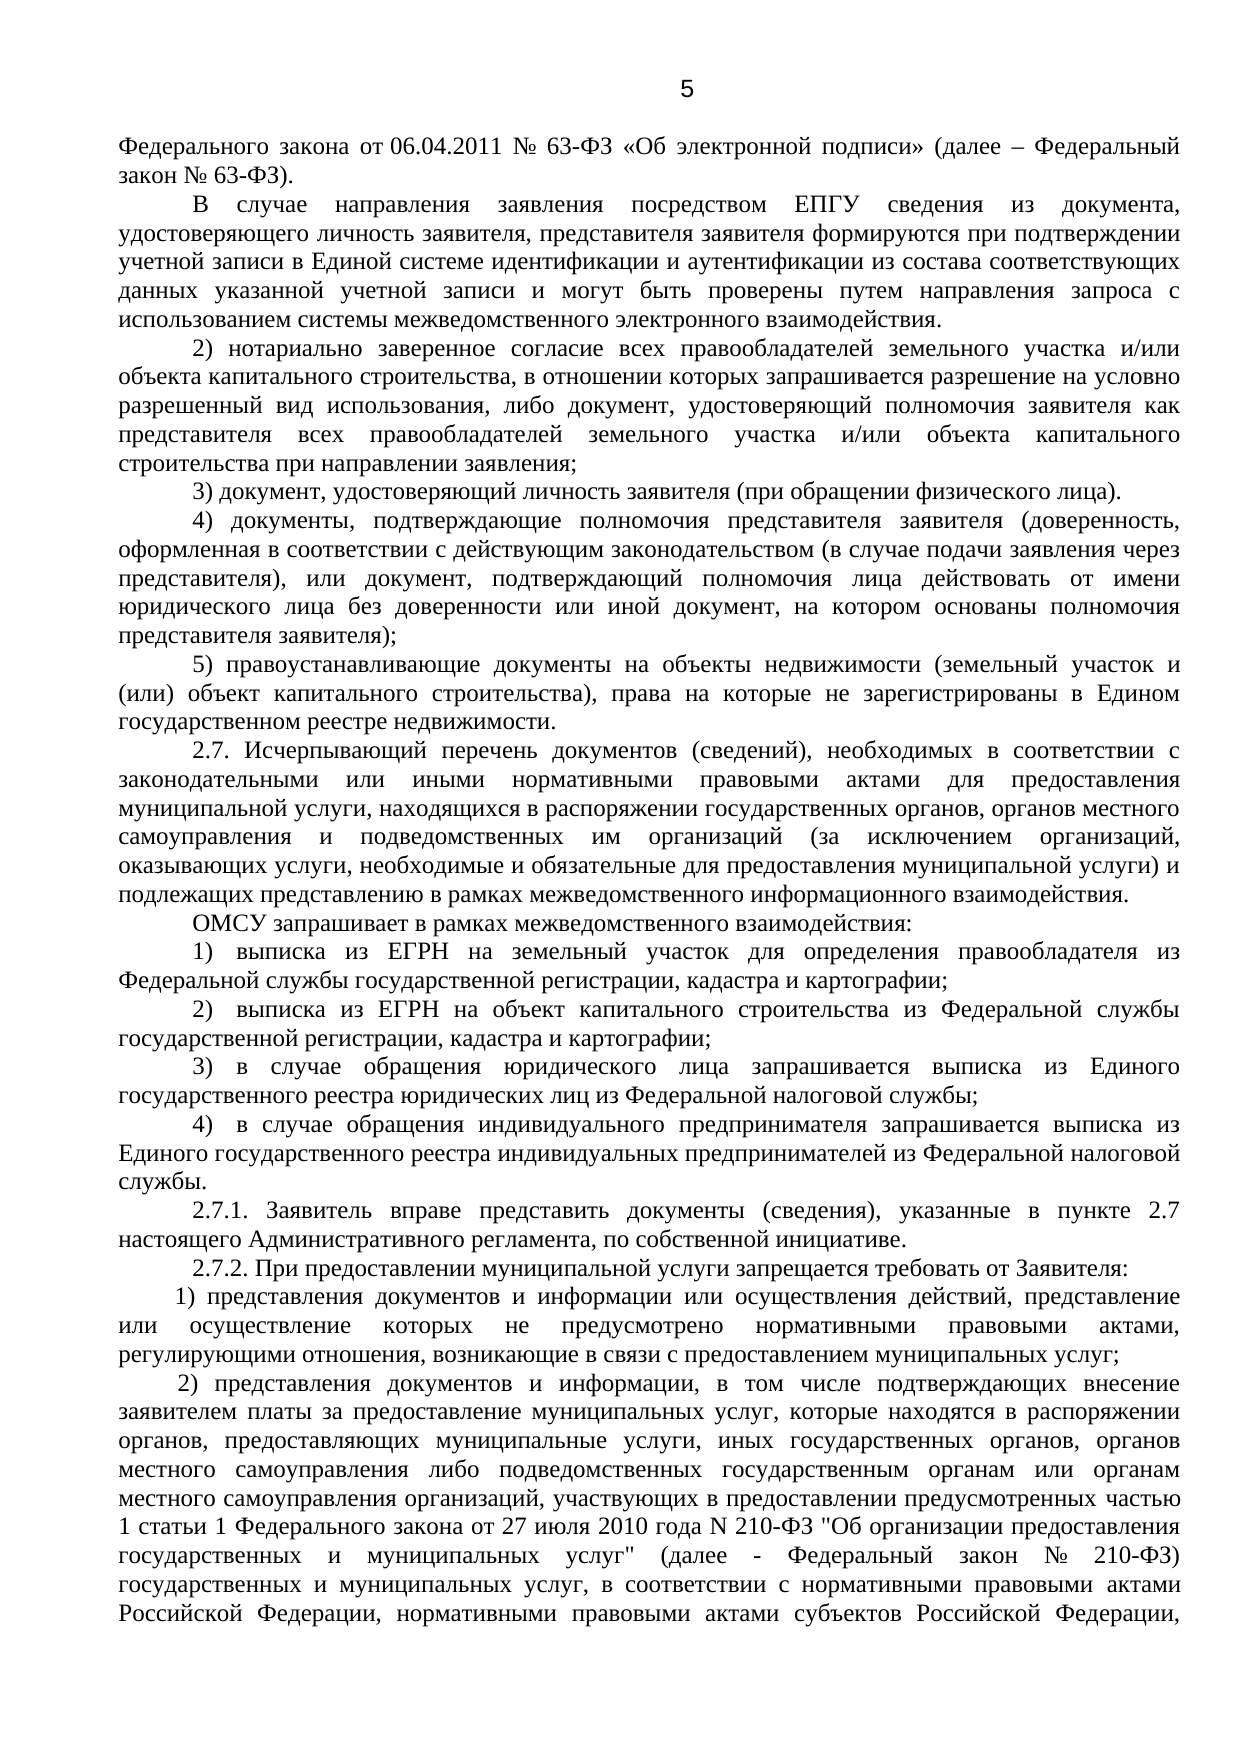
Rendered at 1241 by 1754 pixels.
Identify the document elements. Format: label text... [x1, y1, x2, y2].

list выписка из ЕГРН на земельный участок для определения правообладателя из Федеральной службы государственной регистрации, кадастра и картографии; [118, 936, 1181, 994]
text 2) нотариально заверенное согласие всех правообладателей земельного участка и/или объекта капитального строительства, в отношении которых запрашивается разрешение на условно разрешенный вид использования, либо документ, удостоверяющий полномочия заявителя как представителя всех правообладателей земельного участка и/или объекта капитального строительства при направлении заявления; [118, 333, 1181, 476]
text 2.7.2. При предоставлении муниципальной услуги запрещается требовать от Заявителя: [118, 1253, 1181, 1281]
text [118, 1368, 1181, 1626]
text 1) представления документов и информации или осуществления действий, представление или осуществление которых не предусмотрено нормативными правовыми актами, регулирующими отношения, возникающие в связи с предоставлением муниципальных услуг; [118, 1281, 1181, 1368]
text 3) документ, удостоверяющий личность заявителя (при обращении физического лица). [118, 476, 1181, 505]
list в случае обращения юридического лица запрашивается выписка из Единого государственного реестра юридических лиц из Федеральной налоговой службы; [118, 1051, 1181, 1109]
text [118, 131, 1181, 189]
text 4) документы, подтверждающие полномочия представителя заявителя (доверенность, оформленная в соответствии с действующим законодательством (в случае подачи заявления через представителя), или документ, подтверждающий полномочия лица действовать от имени юридического лица без доверенности или иной документ, на котором основаны полномочия представителя заявителя); [118, 505, 1181, 649]
list в случае обращения индивидуального предпринимателя запрашивается выписка из Единого государственного реестра индивидуальных предпринимателей из Федеральной налоговой службы. [118, 1109, 1181, 1195]
text 2.7. Исчерпывающий перечень документов (сведений), необходимых в соответствии с законодательными или иными нормативными правовыми актами для предоставления муниципальной услуги, находящихся в распоряжении государственных органов, органов местного самоуправления и подведомственных им организаций (за исключением организаций, оказывающих услуги, необходимые и обязательные для предоставления муниципальной услуги) и подлежащих представлению в рамках межведомственного информационного взаимодействия. [118, 735, 1181, 908]
text 5) правоустанавливающие документы на объекты недвижимости (земельный участок и (или) объект капитального строительства), права на которые не зарегистрированы в Едином государственном реестре недвижимости. [118, 649, 1181, 735]
text 2.7.1. Заявитель вправе представить документы (сведения), указанные в пункте 2.7 настоящего Административного регламента, по собственной инициативе. [118, 1195, 1181, 1253]
text В случае направления заявления посредством ЕПГУ сведения из документа, удостоверяющего личность заявителя, представителя заявителя формируются при подтверждении учетной записи в Единой системе идентификации и аутентификации из состава соответствующих данных указанной учетной записи и могут быть проверены путем направления запроса с использованием системы межведомственного электронного взаимодействия. [118, 189, 1181, 333]
text ОМСУ запрашивает в рамках межведомственного взаимодействия: [118, 908, 1181, 936]
list выписка из ЕГРН на объект капитального строительства из Федеральной службы государственной регистрации, кадастра и картографии; [118, 994, 1181, 1051]
